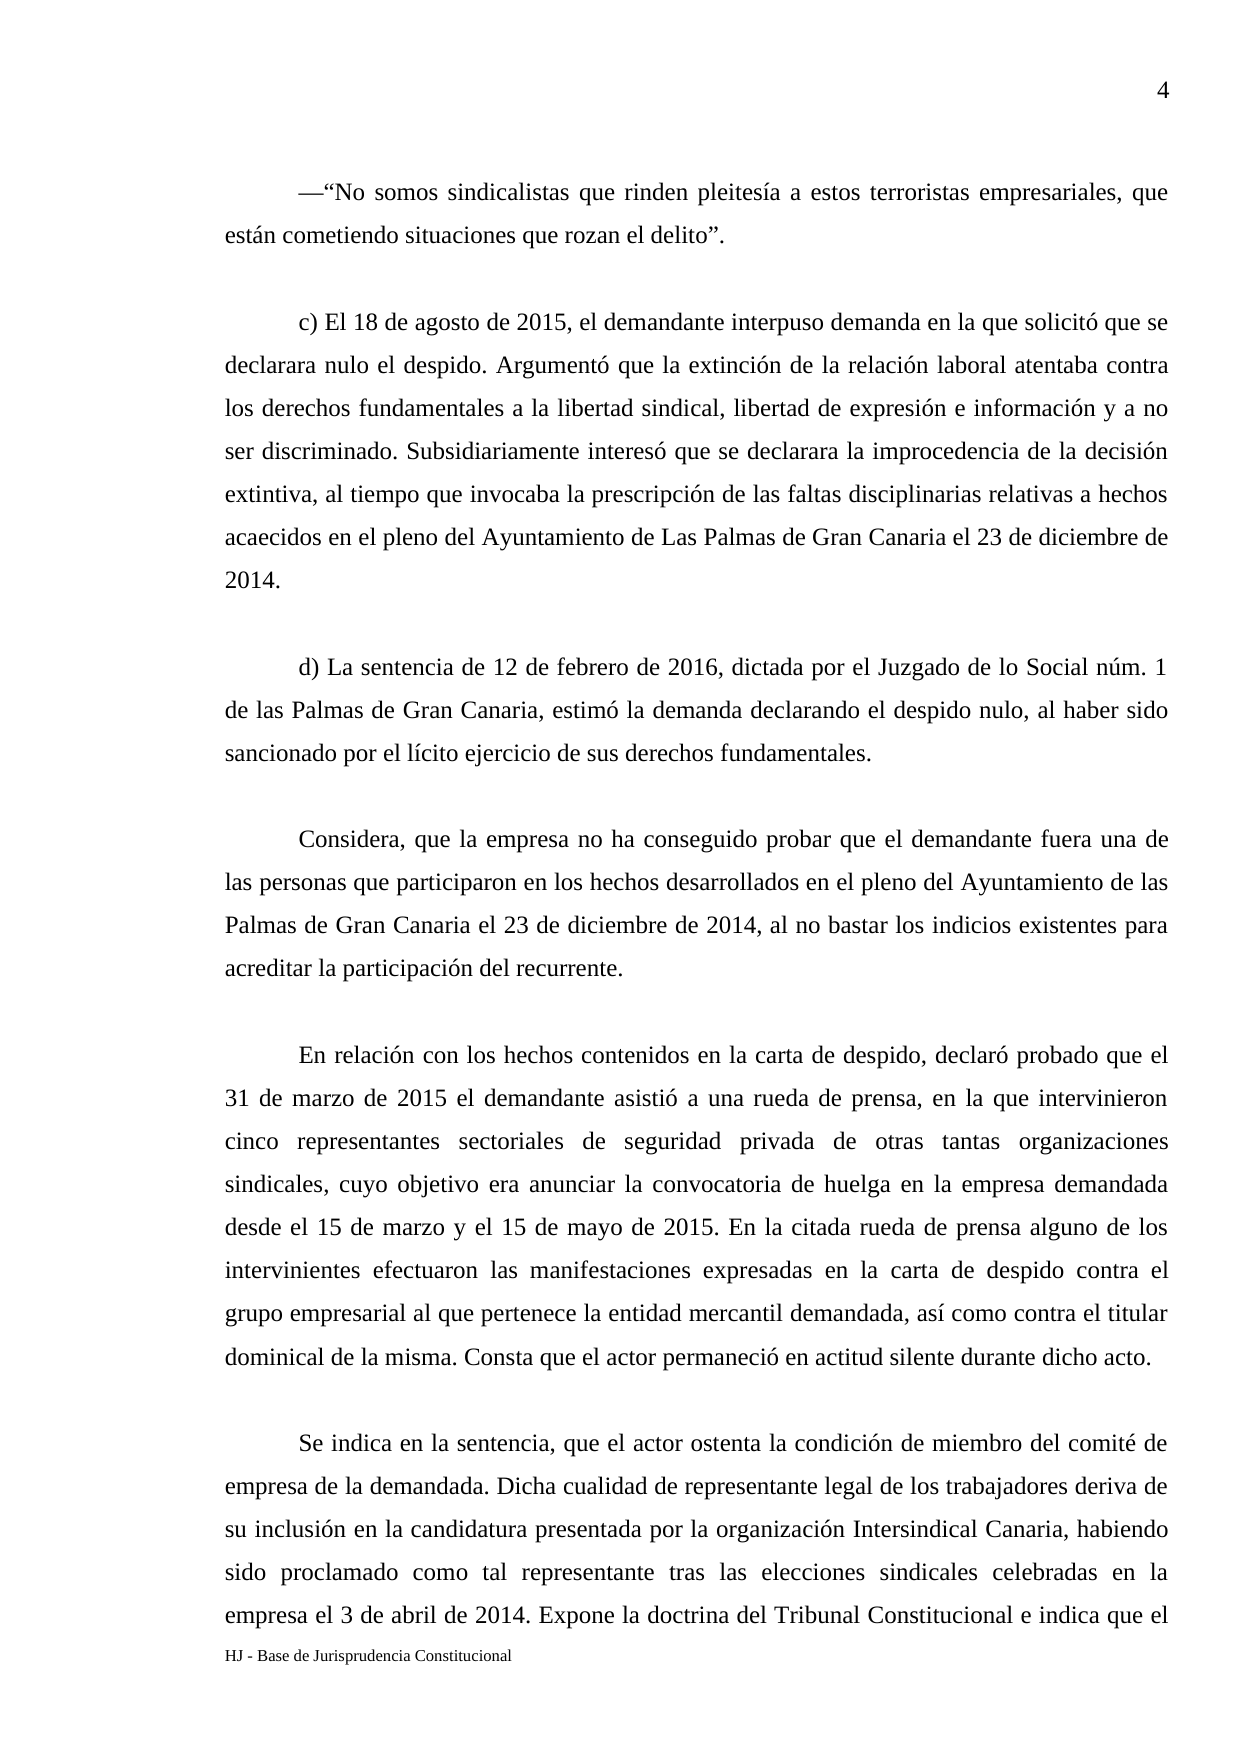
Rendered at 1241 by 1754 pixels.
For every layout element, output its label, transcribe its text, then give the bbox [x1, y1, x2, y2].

text c) El 18 de agosto de 2015, el demandante interpuso demanda en la que solicitó que se declarara nulo el despido. Argumentó que la extinción de la relación laboral atentaba contra los derechos fundamentales a la libertad sindical, libertad de expresión e información y a no ser discriminado. Subsidiariamente interesó que se declarara la improcedencia de la decisión extintiva, al tiempo que invocaba la prescripción de las faltas disciplinarias relativas a hechos acaecidos en el pleno del Ayuntamiento de Las Palmas de Gran Canaria el 23 de diciembre de 2014. [224, 307, 1169, 594]
text —“No somos sindicalistas que rinden pleitesía a estos terroristas empresariales, que están cometiendo situaciones que rozan el delito”. [224, 177, 1169, 249]
text d) La sentencia de 12 de febrero de 2016, dictada por el Juzgado de lo Social núm. 1 de las Palmas de Gran Canaria, estimó la demanda declarando el despido nulo, al haber sido sancionado por el lícito ejercicio de sus derechos fundamentales. [224, 652, 1169, 767]
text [224, 1428, 1169, 1629]
text En relación con los hechos contenidos en la carta de despido, declaró probado que el 31 de marzo de 2015 el demandante asistió a una rueda de prensa, en la que intervinieron cinco representantes sectoriales de seguridad privada de otras tantas organizaciones sindicales, cuyo objetivo era anunciar la convocatoria de huelga en la empresa demandada desde el 15 de marzo y el 15 de mayo de 2015. En la citada rueda de prensa alguno de los intervinientes efectuaron las manifestaciones expresadas en la carta de despido contra el grupo empresarial al que pertenece la entidad mercantil demandada, así como contra el titular dominical de la misma. Consta que el actor permaneció en actitud silente durante dicho acto. [224, 1040, 1169, 1370]
text Considera, que la empresa no ha conseguido probar que el demandante fuera una de las personas que participaron en los hechos desarrollados en el pleno del Ayuntamiento de las Palmas de Gran Canaria el 23 de diciembre de 2014, al no bastar los indicios existentes para acreditar la participación del recurrente. [224, 824, 1169, 982]
